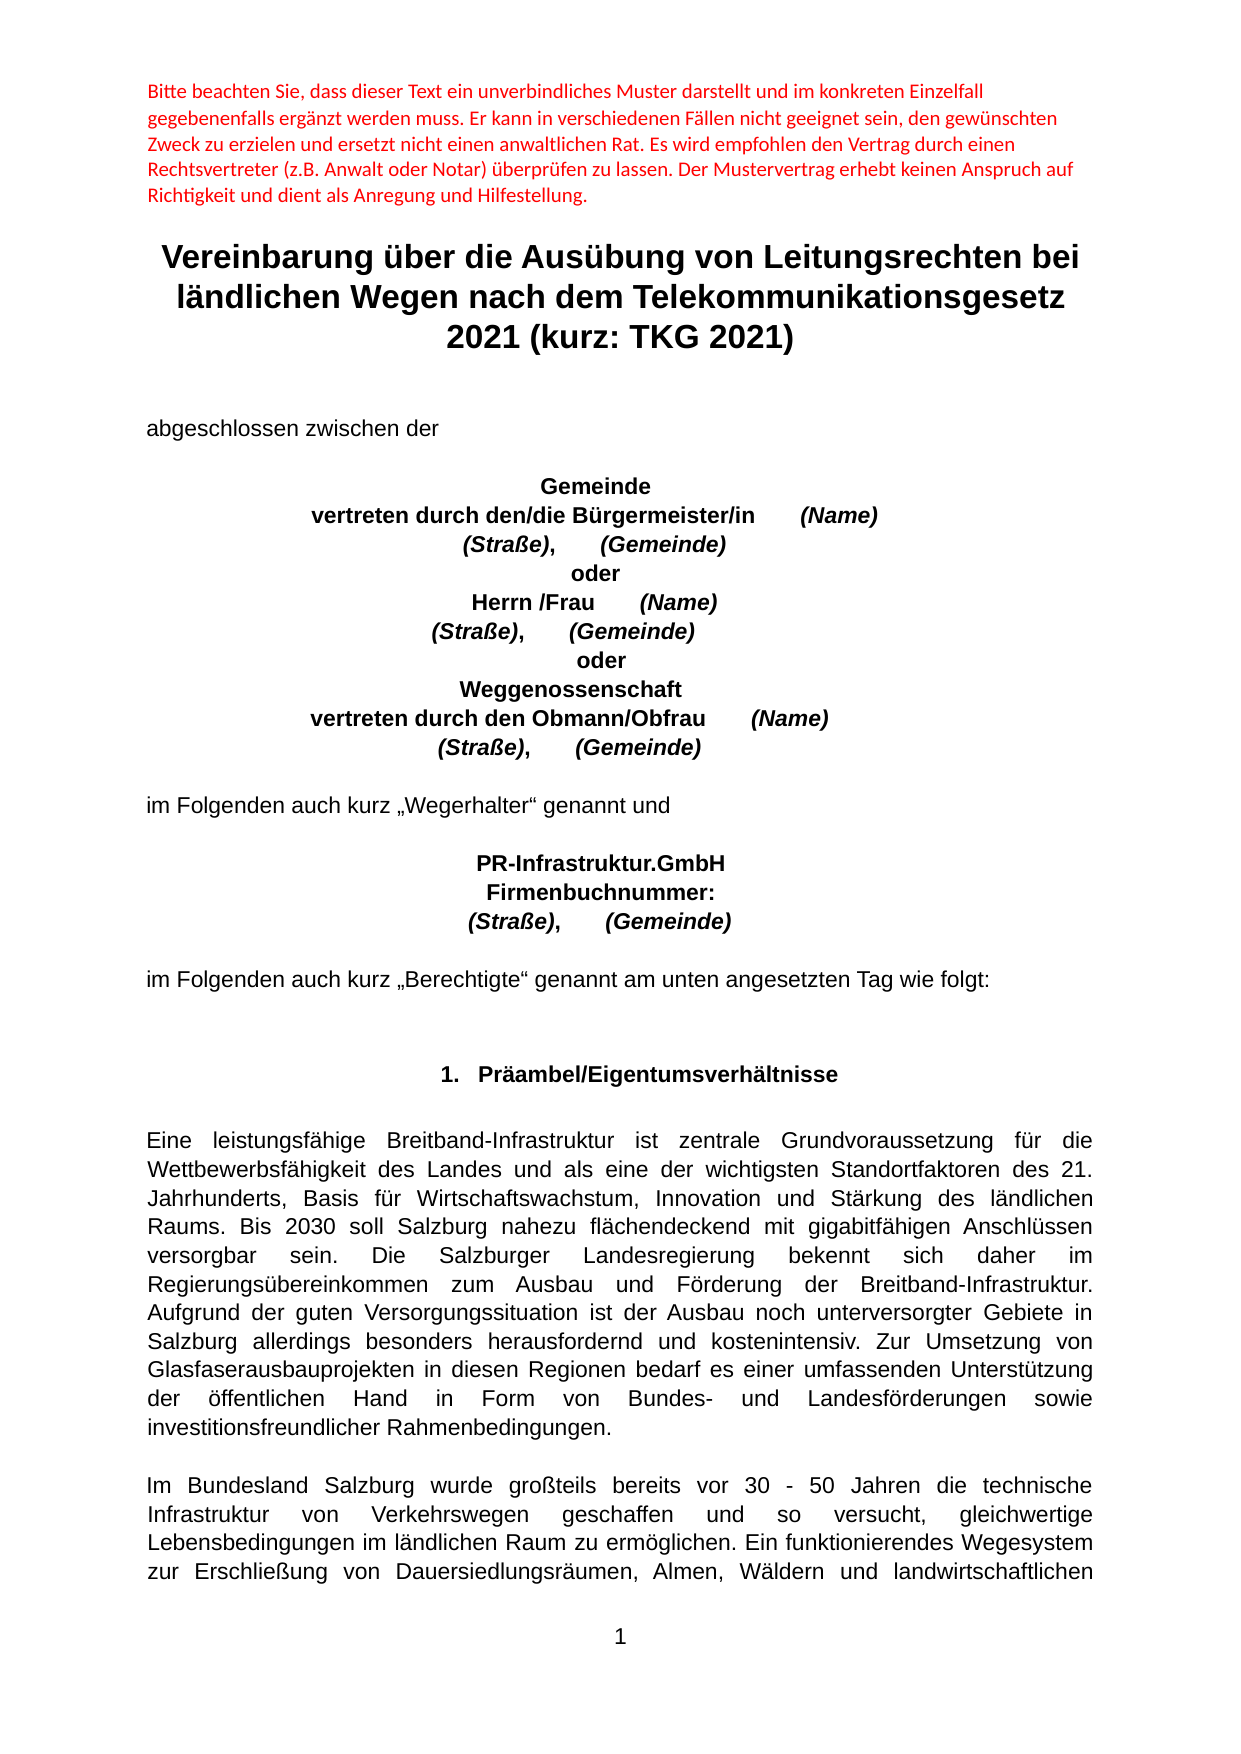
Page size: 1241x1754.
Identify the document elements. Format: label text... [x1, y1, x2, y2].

text im Folgenden auch kurz „Wegerhalter“ genannt und [146, 792, 1094, 819]
text oder [343, 647, 859, 673]
text Firmenbuchnummer: [279, 879, 922, 906]
text Herrn /Frau (Name) [269, 589, 922, 615]
text Präambel/Eigentumsverhältnisse [185, 1061, 1093, 1088]
text (Straße), (Gemeinde) [269, 618, 859, 644]
text im Folgenden auch kurz „Berechtigte“ genannt am unten angesetzten Tag wie folgt: [146, 966, 1094, 993]
text vertreten durch den/die Bürgermeister/in (Name) [269, 502, 922, 528]
text Weggenossenschaft [269, 676, 872, 703]
text abgeschlossen zwischen der [146, 415, 1094, 442]
text Gemeinde [269, 473, 922, 499]
text (Straße), (Gemeinde) [279, 908, 922, 934]
text vertreten durch den Obmann/Obfrau (Name) [269, 705, 872, 732]
text (Straße), (Gemeinde) [269, 734, 872, 761]
text 2021 (kurz: TKG 2021) [147, 317, 1093, 356]
text (Straße), (Gemeinde) [269, 531, 922, 557]
text oder [269, 560, 922, 586]
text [146, 1472, 1094, 1584]
text Eine leistungsfähige Breitband-Infrastruktur ist zentrale Grundvoraussetzung für die Wettbewerbsfähigkeit des Landes und als eine der wichtigsten Standortfaktoren des 21. Jahrhunderts, Basis für Wirtschaftswachstum, Innovation und Stärkung des ländlichen Raums. Bis 2030 soll Salzburg nahezu flächendeckend mit gigabitfähigen Anschlüssen versorgbar sein. Die Salzburger Landesregierung bekennt sich daher im Regierungsübereinkommen zum Ausbau und Förderung der Breitband-Infrastruktur. Aufgrund der guten Versorgungssituation ist der Ausbau noch unterversorgter Gebiete in Salzburg allerdings besonders herausfordernd und kostenintensiv. Zur Umsetzung von Glasfaserausbauprojekten in diesen Regionen bedarf es einer umfassenden Unterstützung der öffentlichen Hand in Form von Bundes- und Landesförderungen sowie investitionsfreundlicher Rahmenbedingungen. [146, 1127, 1094, 1440]
text PR-Infrastruktur.GmbH [279, 850, 922, 877]
text Vereinbarung über die Ausübung von Leitungsrechten bei ländlichen Wegen nach dem Telekommunikationsgesetz [147, 237, 1094, 316]
